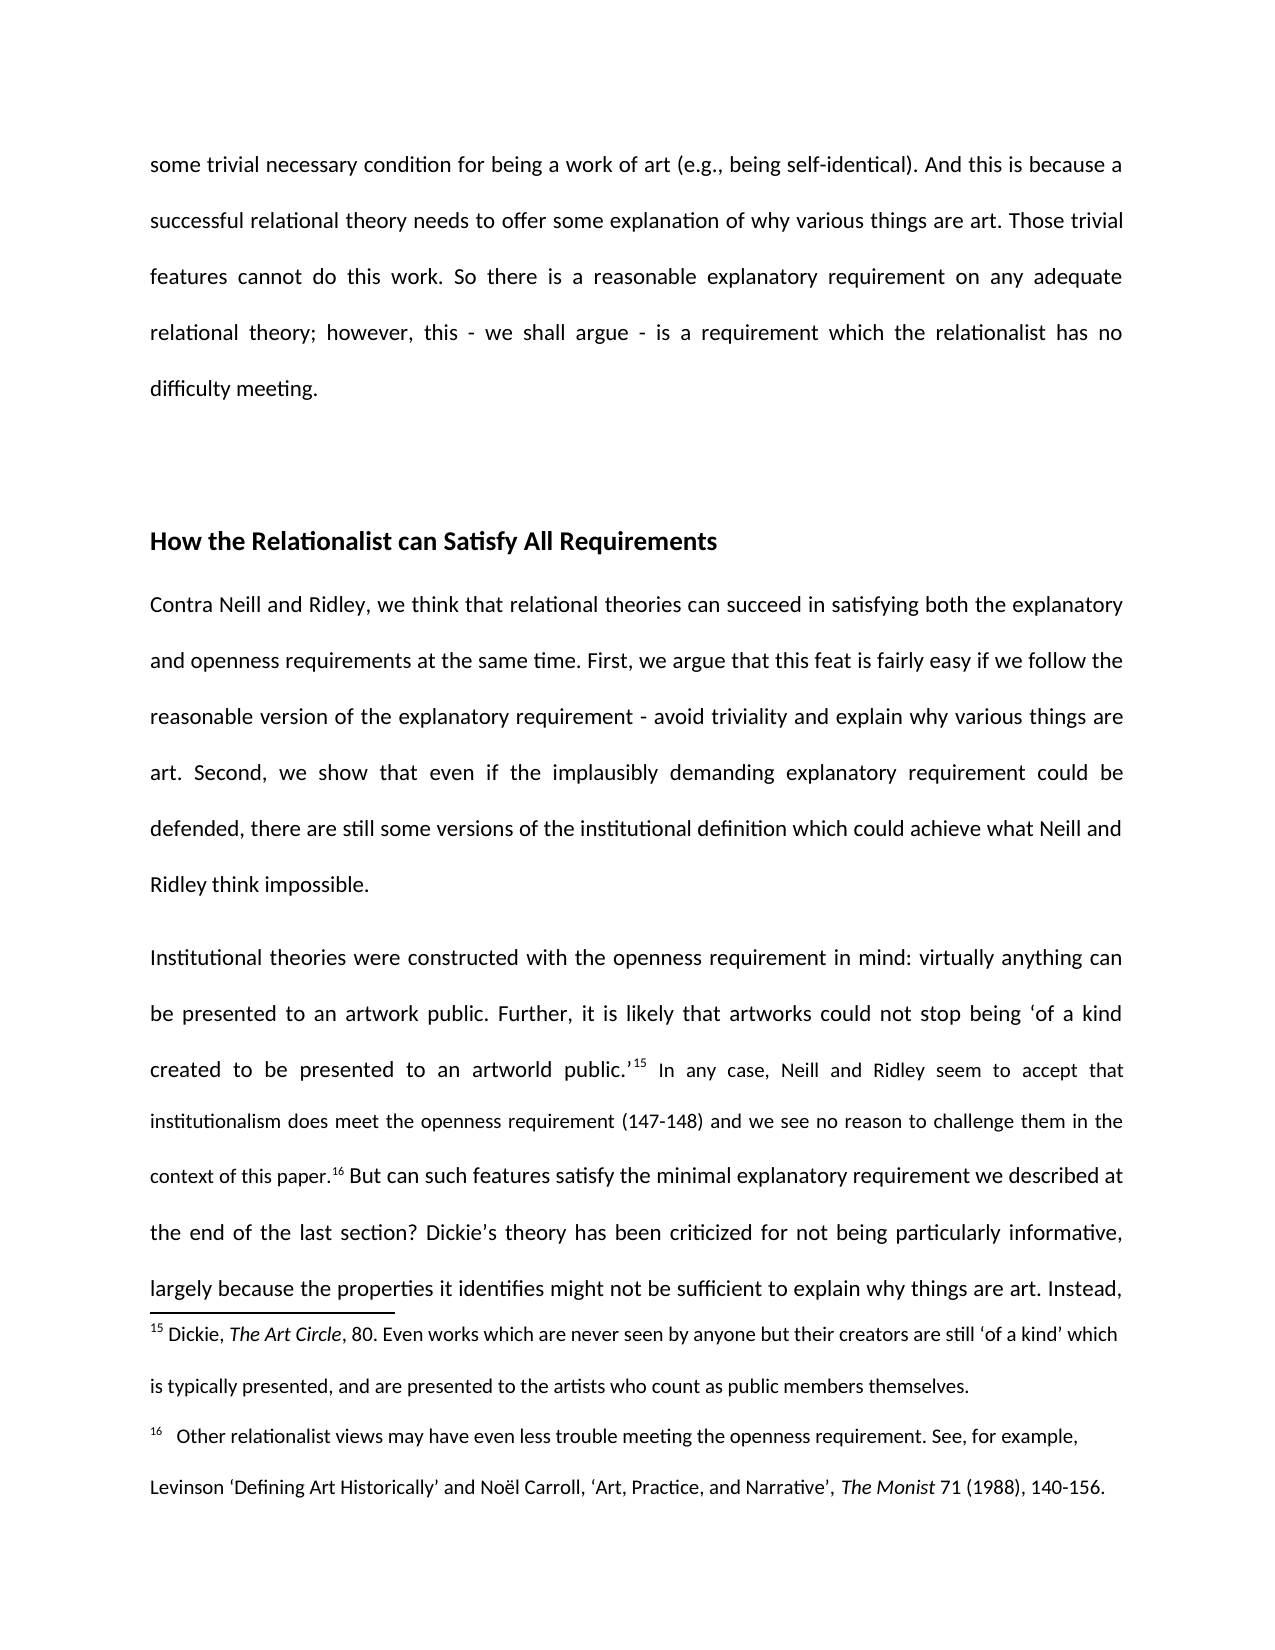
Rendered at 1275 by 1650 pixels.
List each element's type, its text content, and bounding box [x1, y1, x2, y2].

subtitle How the Relationalist can Satisfy All Requirements [150, 524, 1125, 557]
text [150, 150, 1125, 402]
text Contra Neill and Ridley, we think that relational theories can succeed in satisfying both the explanatory and openness requirements at the same time. First, we argue that this feat is fairly easy if we follow the reasonable version of the explanatory requirement - avoid triviality and explain why various things are art. Second, we show that even if the implausibly demanding explanatory requirement could be defended, there are still some versions of the institutional definition which could achieve what Neill and Ridley think impossible. [150, 590, 1125, 898]
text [150, 943, 1125, 1302]
